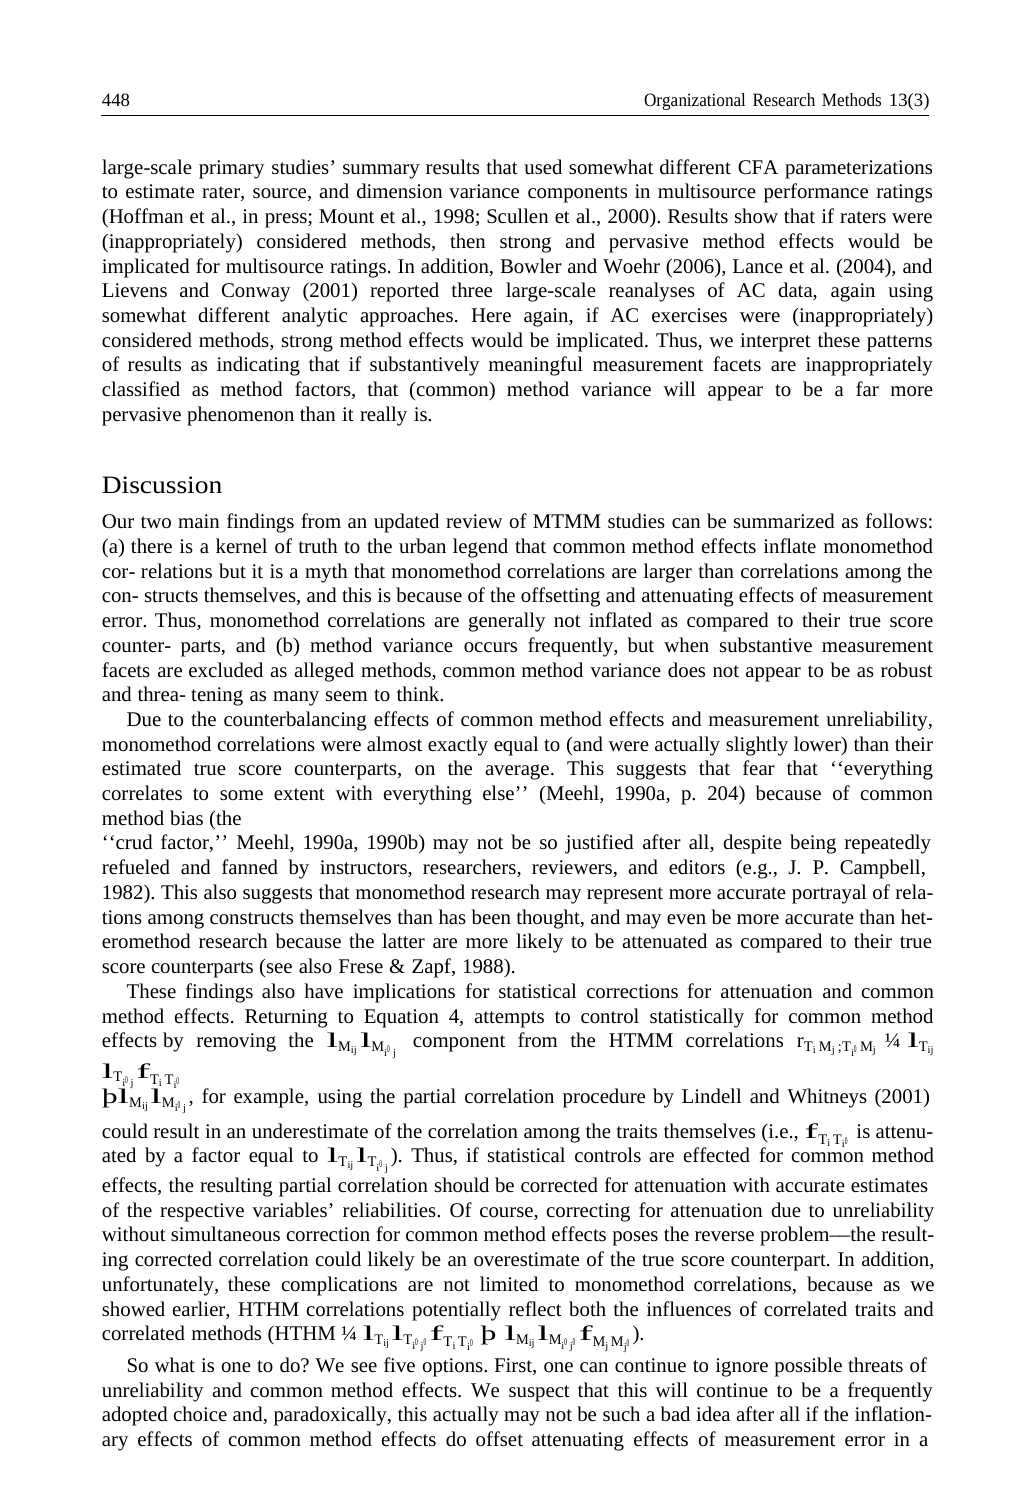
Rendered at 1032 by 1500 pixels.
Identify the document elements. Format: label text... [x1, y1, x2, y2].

text refueled and fanned by instructors, researchers, reviewers, and editors (e.g., J. P. Campbell, [102, 855, 933, 879]
text þlMij lMi0 j , for example, using the partial correlation procedure by Lindell and Whitneys (2001) [102, 1091, 934, 1114]
text of the respective variables’ reliabilities. Of course, correcting for attenuation due to unreliability without simultaneous correction for common method effects poses the reverse problem––the result- ing corrected correlation could likely be an overestimate of the true score counterpart. In addition, unfortunately, these complications are not limited to monomethod correlations, because as we showed earlier, HTHM correlations potentially reflect both the influences of correlated traits and correlated methods (HTHM ¼ lTij lTi0 j0 fTi Ti0 þ lMij lMi0 j0 fMj Mj0 ). [102, 1198, 934, 1352]
text could result in an underestimate of the correlation among the traits themselves (i.e., fTi Ti0 is attenu- ated by a factor equal to lTij lTi0 j ). Thus, if statistical controls are effected for common method effects, the resulting partial correlation should be corrected for attenuation with accurate estimates [102, 1114, 934, 1197]
text So what is one to do? We see five options. First, one can continue to ignore possible threats of [126, 1353, 942, 1377]
text Our two main findings from an updated review of MTMM studies can be summarized as follows: (a) there is a kernel of truth to the urban legend that common method effects inflate monomethod cor- relations but it is a myth that monomethod correlations are larger than correlations among the con- structs themselves, and this is because of the offsetting and attenuating effects of measurement error. Thus, monomethod correlations are generally not inflated as compared to their true score counter- parts, and (b) method variance occurs frequently, but when substantive measurement facets are excluded as alleged methods, common method variance does not appear to be as robust and threa- tening as many seem to think. [102, 509, 933, 706]
text Discussion [102, 470, 227, 499]
text These findings also have implications for statistical corrections for attenuation and common method effects. Returning to Equation 4, attempts to control statistically for common method effects by removing the lMij lMi0 j component from the HTMM correlations rTi Mj ;Ti0 Mj ¼ lTij lTi0 j fTi Ti0 [102, 979, 934, 1090]
text unreliability and common method effects. We suspect that this will continue to be a frequently adopted choice and, paradoxically, this actually may not be such a bad idea after all if the inflation- ary effects of common method effects do offset attenuating effects of measurement error in a [102, 1378, 933, 1451]
text 1982). This also suggests that monomethod research may represent more accurate portrayal of rela- tions among constructs themselves than has been thought, and may even be more accurate than het- eromethod research because the latter are more likely to be attenuated as compared to their true score counterparts (see also Frese & Zapf, 1988). [102, 880, 933, 978]
text large-scale primary studies’ summary results that used somewhat different CFA parameterizations to estimate rater, source, and dimension variance components in multisource performance ratings (Hoffman et al., in press; Mount et al., 1998; Scullen et al., 2000). Results show that if raters were (inappropriately) considered methods, then strong and pervasive method effects would be implicated for multisource ratings. In addition, Bowler and Woehr (2006), Lance et al. (2004), and Lievens and Conway (2001) reported three large-scale reanalyses of AC data, again using somewhat different analytic approaches. Here again, if AC exercises were (inappropriately) considered methods, strong method effects would be implicated. Thus, we interpret these patterns of results as indicating that if substantively meaningful measurement facets are inappropriately classified as method factors, that (common) method variance will appear to be a far more pervasive phenomenon than it really is. [102, 155, 933, 426]
text Due to the counterbalancing effects of common method effects and measurement unreliability, monomethod correlations were almost exactly equal to (and were actually slightly lower) than their estimated true score counterparts, on the average. This suggests that fear that ‘‘everything correlates to some extent with everything else’’ (Meehl, 1990a, p. 204) because of common method bias (the [102, 707, 933, 830]
text ‘‘crud factor,’’ Meehl, 1990a, 1990b) may not be so justified after all, despite being repeatedly [102, 830, 933, 854]
